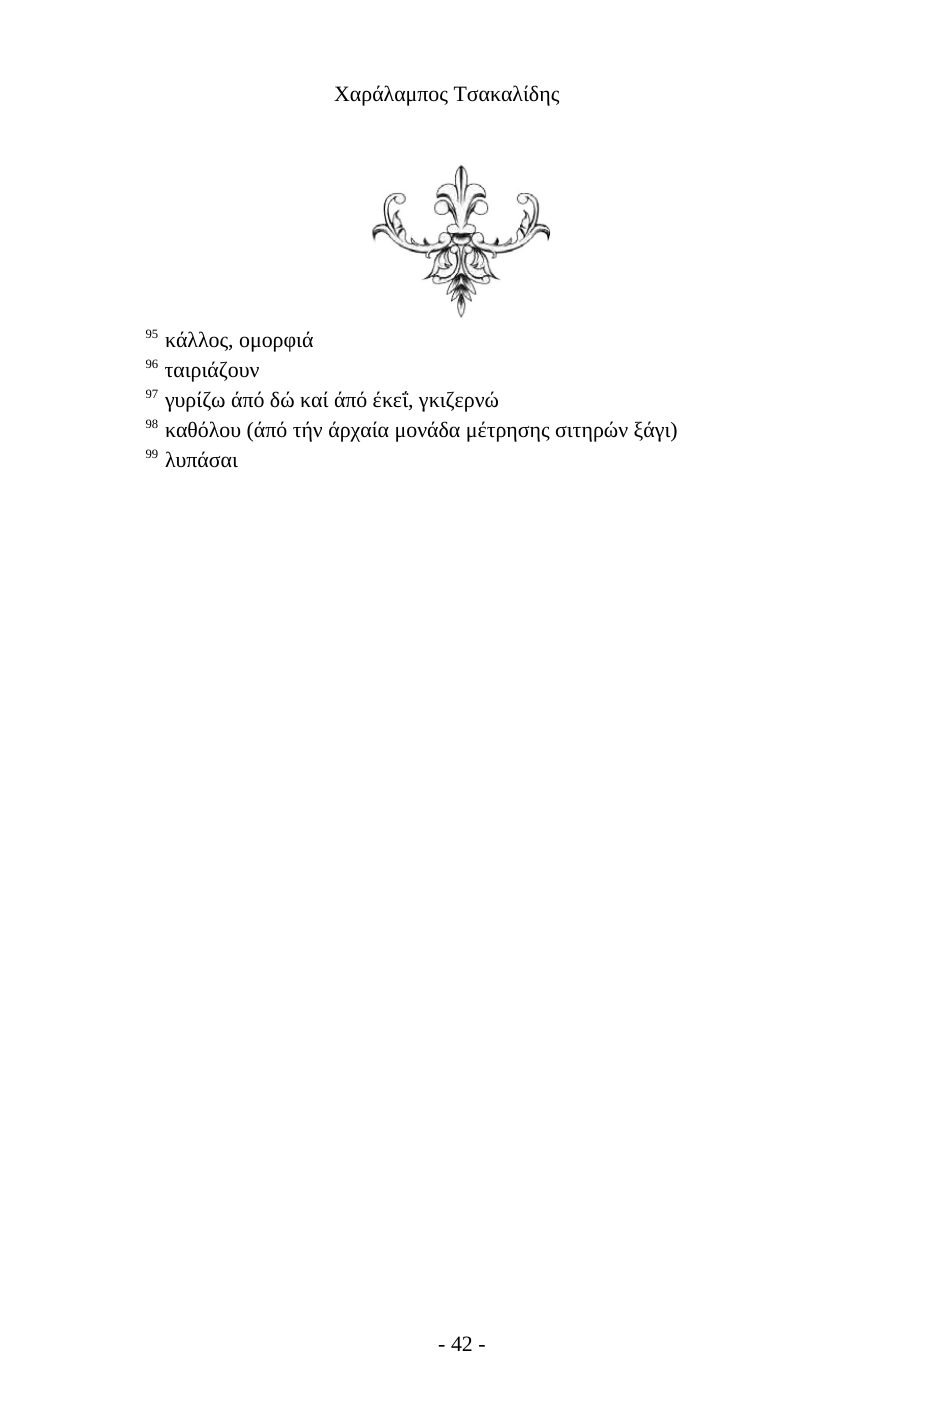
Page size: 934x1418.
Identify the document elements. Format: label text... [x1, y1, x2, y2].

list κάλλος, ομορφιά [145, 324, 780, 354]
list καθόλου (άπό τήν άρχαία μονάδα μέτρησης σιτηρών ξάγι) [145, 414, 780, 444]
list ταιριάζουν [145, 354, 780, 384]
list λυπάσαι [145, 444, 780, 474]
picture [358, 162, 567, 324]
list γυρίζω άπό δώ καί άπό έκεΐ, γκιζερνώ [145, 384, 780, 414]
